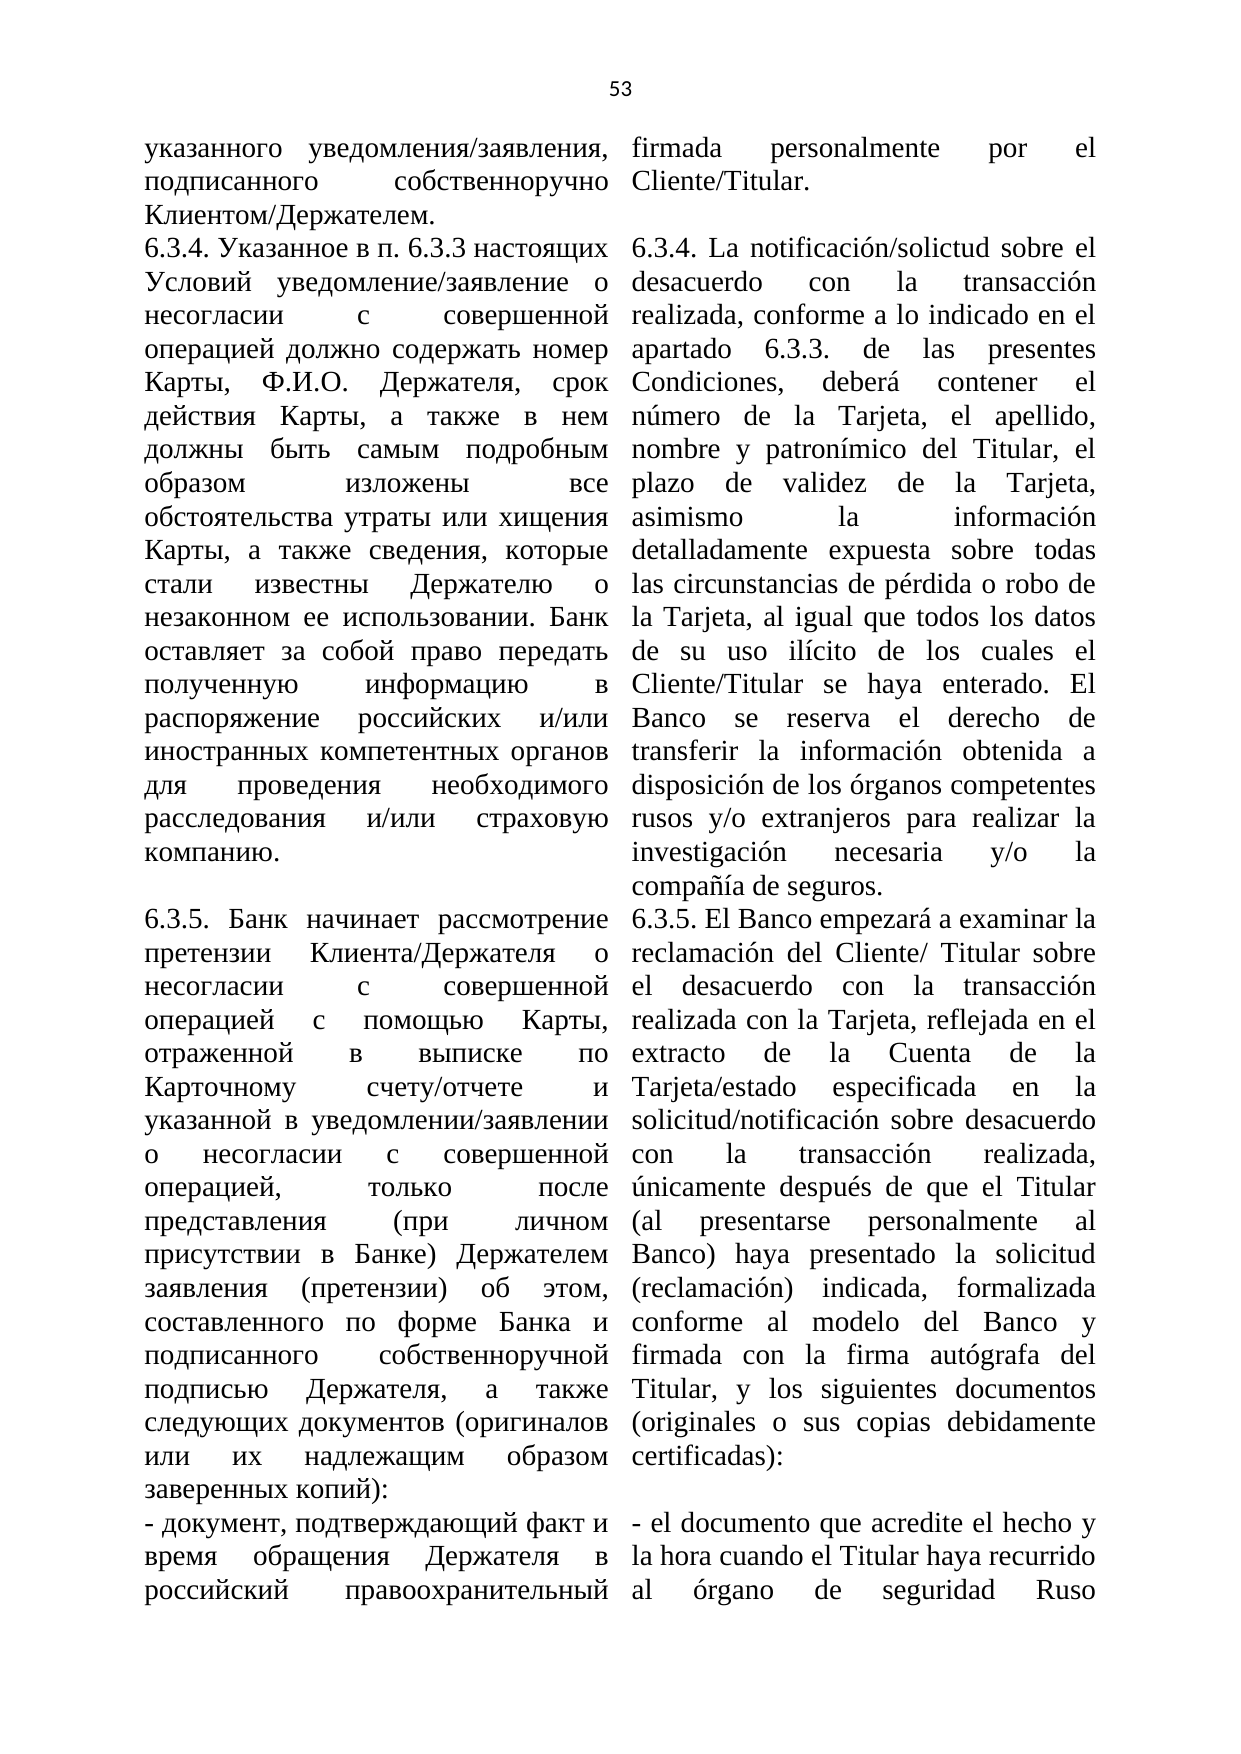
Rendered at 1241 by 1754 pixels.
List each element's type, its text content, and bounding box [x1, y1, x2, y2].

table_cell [620, 130, 1107, 230]
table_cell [133, 1505, 620, 1606]
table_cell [620, 1505, 1107, 1606]
table_cell 6.3.5. El Banco empezará a examinar la reclamación del Cliente/ Titular sobre el desacuerdo con la transacción realizada con la Tarjeta, reflejada en el extracto de la Cuenta de la Tarjeta/estado especificada en la solicitud/notificación sobre desacuerdo con la transacción realizada, únicamente después de que el Titular (al presentarse personalmente al Banco) haya presentado la solicitud (reclamación) indicada, formalizada conforme al modelo del Banco y firmada con la firma autógrafa del Titular, y los siguientes documentos (originales o sus copias debidamente certificadas): [620, 901, 1107, 1505]
table_cell 6.3.4. La notificación/solictud sobre el desacuerdo con la transacción realizada, conforme a lo indicado en el apartado 6.3.3. de las presentes Condiciones, deberá contener el número de la Tarjeta, el apellido, nombre y patronímico del Titular, el plazo de validez de la Tarjeta, asimismo la información detalladamente expuesta sobre todas las circunstancias de pérdida o robo de la Tarjeta, al igual que todos los datos de su uso ilícito de los cuales el Cliente/Titular se haya enterado. El Banco se reserva el derecho de transferir la información obtenida a disposición de los órganos competentes rusos y/o extranjeros para realizar la investigación necesaria y/o la compañía de seguros. [620, 230, 1107, 901]
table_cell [133, 130, 620, 230]
table_cell 6.3.5. Банк начинает рассмотрение претензии Клиента/Держателя о несогласии с совершенной операцией с помощью Карты, отраженной в выписке по Карточному счету/отчете и указанной в уведомлении/заявлении о несогласии с совершенной операцией, только после представления (при личном присутствии в Банке) Держателем заявления (претензии) об этом, составленного по форме Банка и подписанного собственноручной подписью Держателя, а также следующих документов (оригиналов или их надлежащим образом заверенных копий): [133, 901, 620, 1505]
table_cell 6.3.4. Указанное в п. 6.3.3 настоящих Условий уведомление/заявление о несогласии с совершенной операцией должно содержать номер Карты, Ф.И.О. Держателя, срок действия Карты, а также в нем должны быть самым подробным образом изложены все обстоятельства утраты или хищения Карты, а также сведения, которые стали известны Держателю о незаконном ее использовании. Банк оставляет за собой право передать полученную информацию в распоряжение российских и/или иностранных компетентных органов для проведения необходимого расследования и/или страховую компанию. [133, 230, 620, 901]
